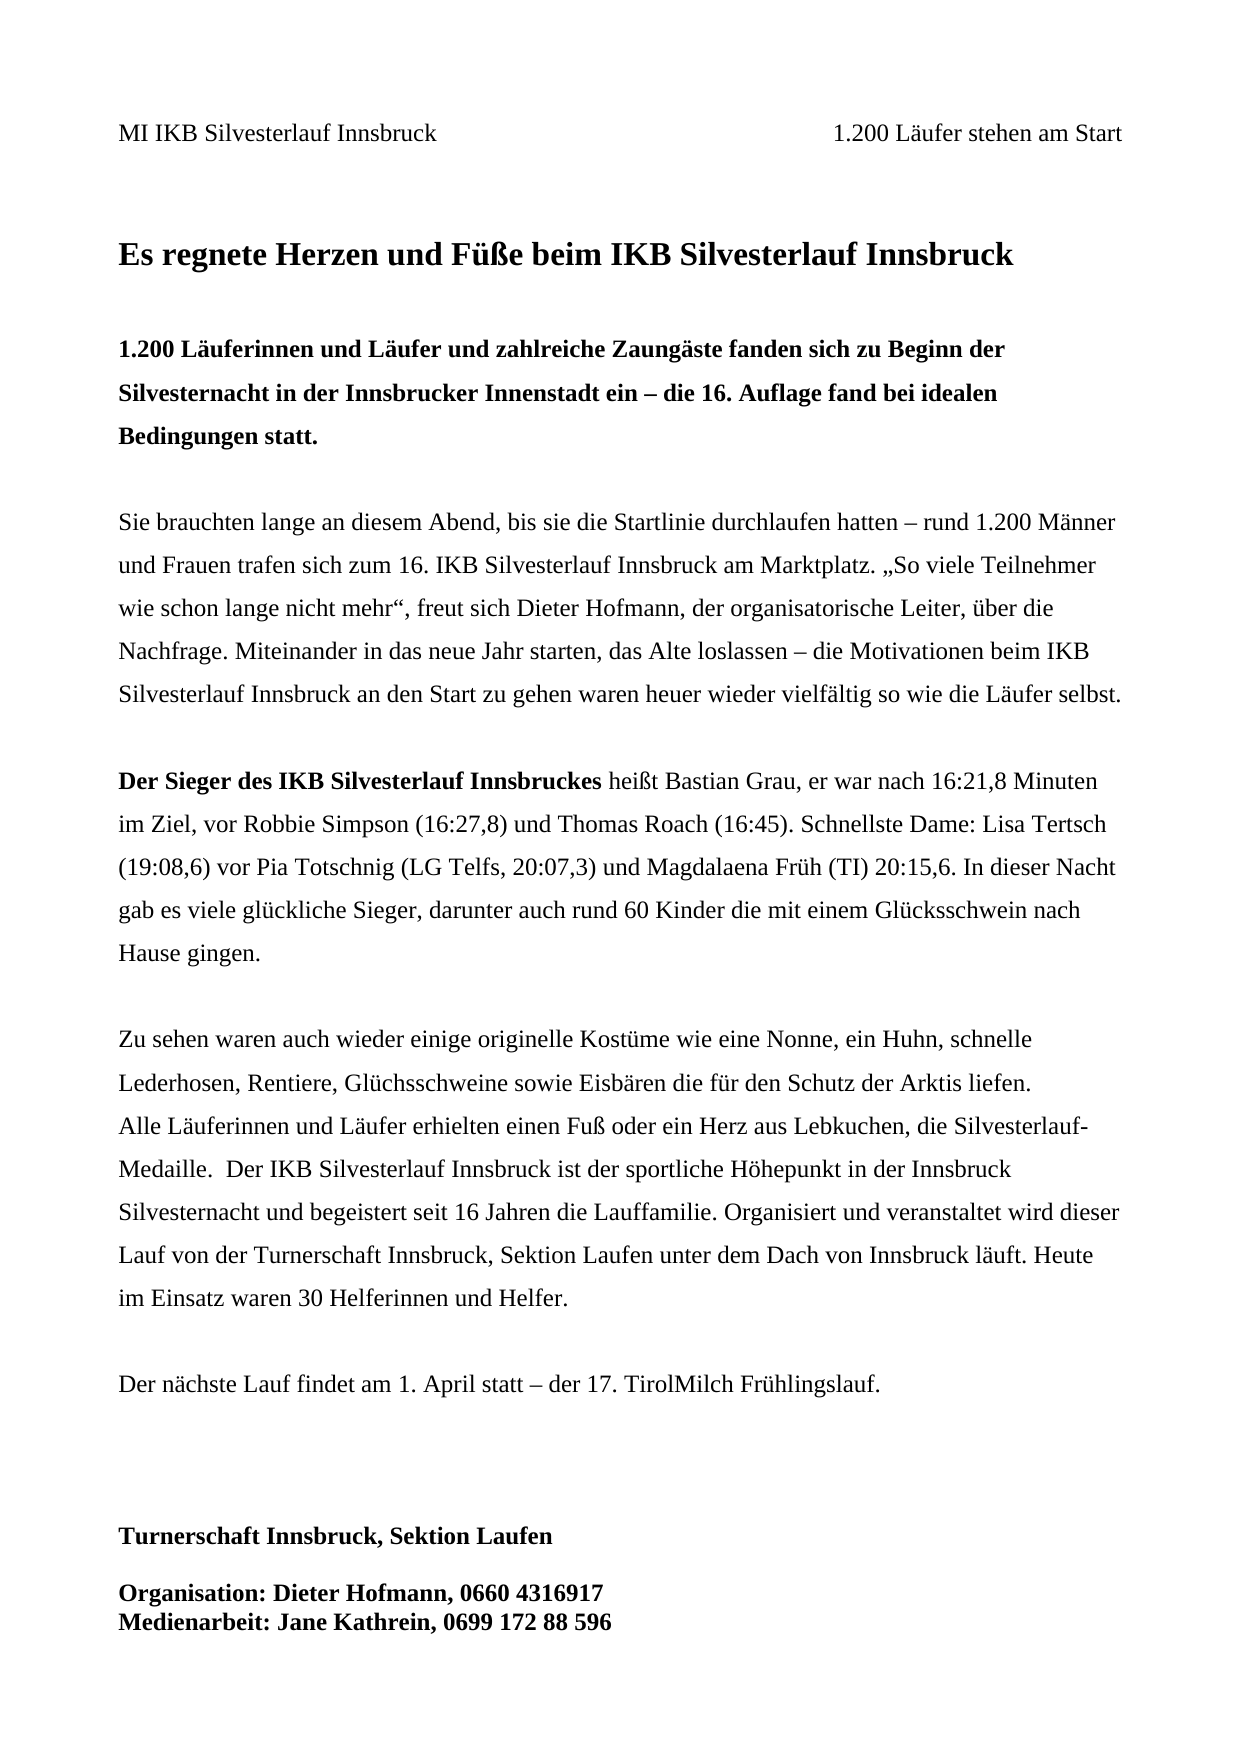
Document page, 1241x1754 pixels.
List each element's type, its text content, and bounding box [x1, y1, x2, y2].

text Es regnete Herzen und Füße beim IKB Silvesterlauf Innsbruck [118, 234, 1122, 272]
text 1.200 Läuferinnen und Läufer und zahlreiche Zaungäste fanden sich zu Beginn der Silvesternacht in der Innsbrucker Innenstadt ein – die 16. Auflage fand bei idealen Bedingungen statt. [118, 334, 1122, 449]
text Der nächste Lauf findet am 1. April statt – der 17. TirolMilch Frühlingslauf. [118, 1369, 1122, 1398]
text Zu sehen waren auch wieder einige originelle Kostüme wie eine Nonne, ein Huhn, schnelle Lederhosen, Rentiere, Glüchsschweine sowie Eisbären die für den Schutz der Arktis liefen. [118, 1024, 1122, 1096]
text Alle Läuferinnen und Läufer erhielten einen Fuß oder ein Herz aus Lebkuchen, die Silvesterlauf-Medaille. Der IKB Silvesterlauf Innsbruck ist der sportliche Höhepunkt in der Innsbruck Silvesternacht und begeistert seit 16 Jahren die Lauffamilie. Organisiert und veranstaltet wird dieser Lauf von der Turnerschaft Innsbruck, Sektion Laufen unter dem Dach von Innsbruck läuft. Heute im Einsatz waren 30 Helferinnen und Helfer. [118, 1111, 1122, 1312]
text Sie brauchten lange an diesem Abend, bis sie die Startlinie durchlaufen hatten – rund 1.200 Männer und Frauen trafen sich zum 16. IKB Silvesterlauf Innsbruck am Marktplatz. „So viele Teilnehmer wie schon lange nicht mehr“, freut sich Dieter Hofmann, der organisatorische Leiter, über die Nachfrage. Miteinander in das neue Jahr starten, das Alte loslassen – die Motivationen beim IKB Silvesterlauf Innsbruck an den Start zu gehen waren heuer wieder vielfältig so wie die Läufer selbst. [118, 507, 1122, 708]
text Der Sieger des IKB Silvesterlauf Innsbruckes heißt Bastian Grau, er war nach 16:21,8 Minuten im Ziel, vor Robbie Simpson (16:27,8) und Thomas Roach (16:45). Schnellste Dame: Lisa Tertsch (19:08,6) vor Pia Totschnig (LG Telfs, 20:07,3) und Magdalaena Früh (TI) 20:15,6. In dieser Nacht gab es viele glückliche Sieger, darunter auch rund 60 Kinder die mit einem Glücksschwein nach Hause gingen. [118, 766, 1122, 967]
